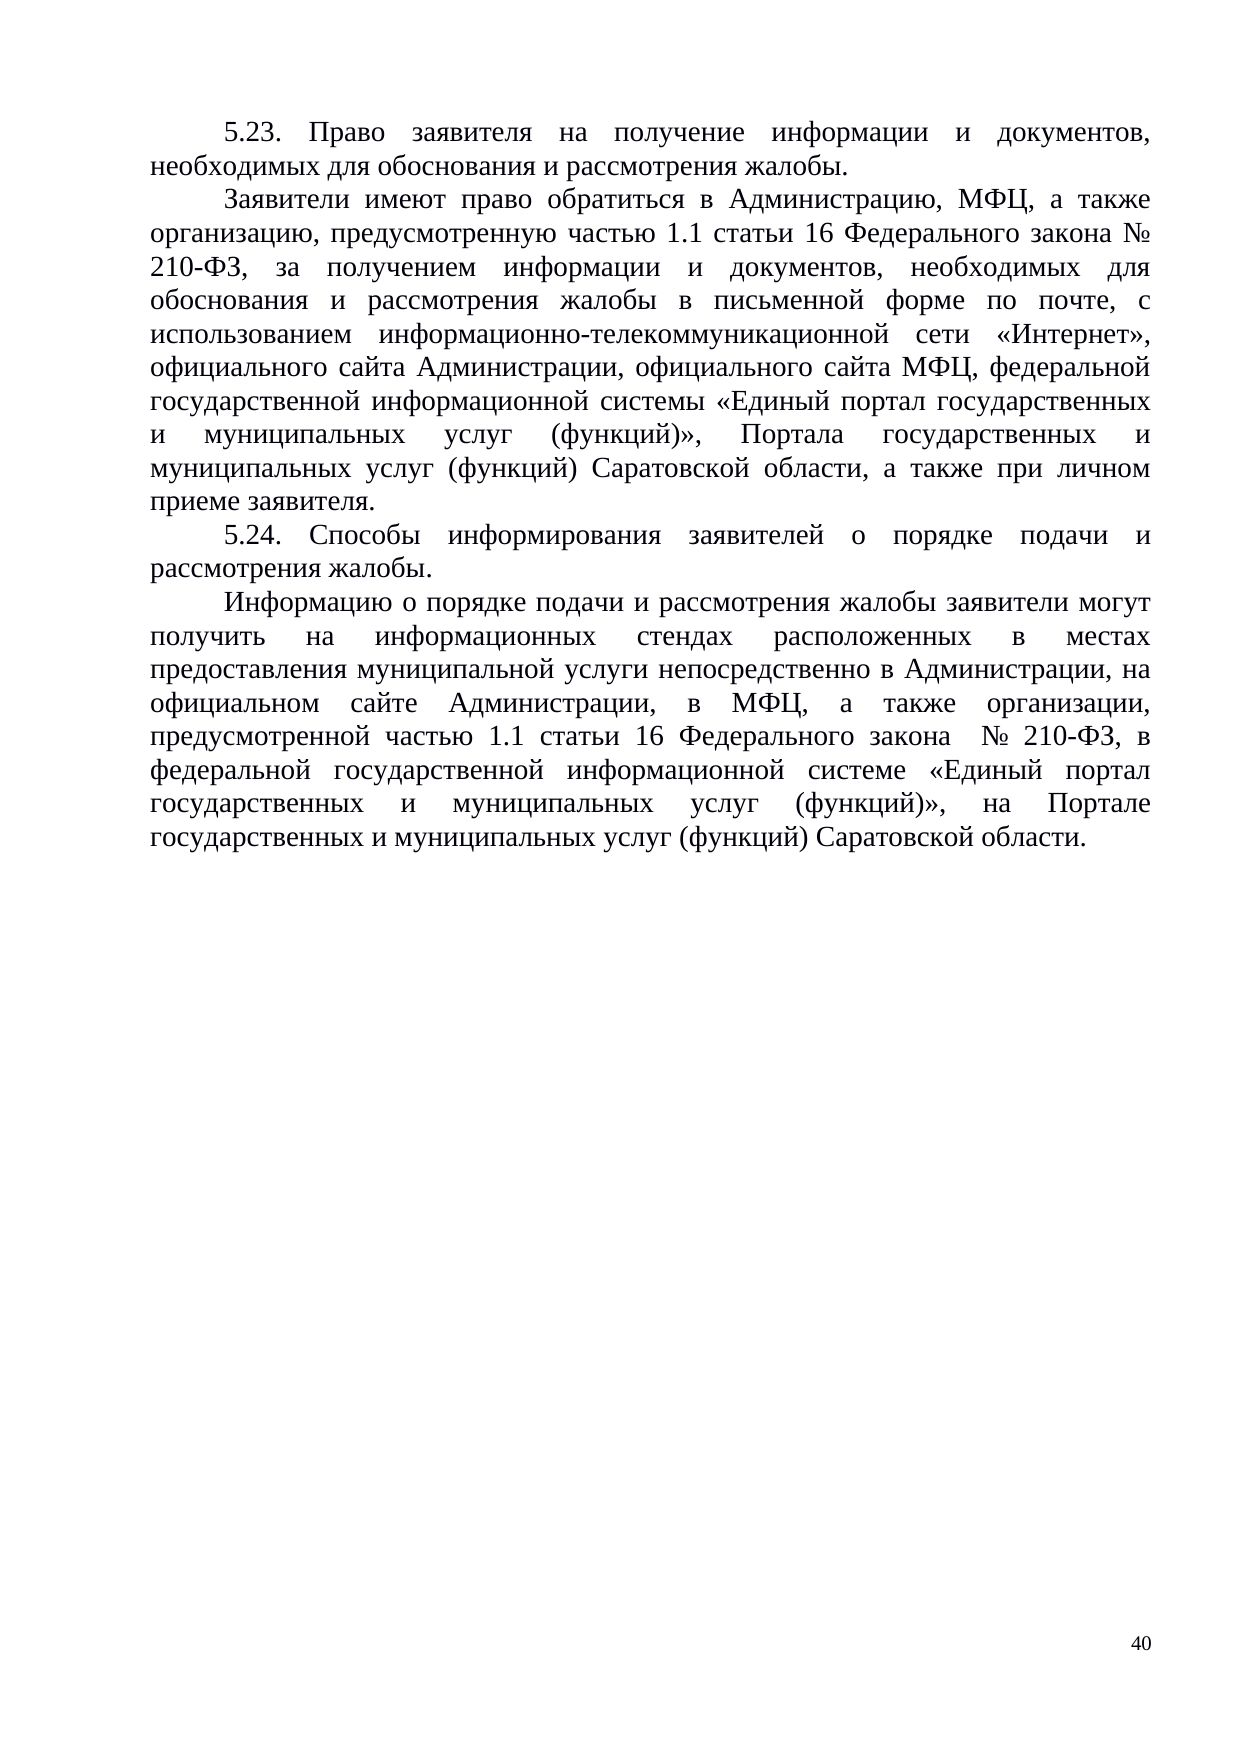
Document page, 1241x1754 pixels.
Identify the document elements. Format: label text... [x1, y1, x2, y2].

text 5.24. Способы информирования заявителей о порядке подачи и рассмотрения жалобы. [150, 517, 1152, 584]
text 5.23. Право заявителя на получение информации и документов, необходимых для обоснования и рассмотрения жалобы. [150, 114, 1152, 182]
text Информацию о порядке подачи и рассмотрения жалобы заявители могут получить на информационных стендах расположенных в местах предоставления муниципальной услуги непосредственно в Администрации, на официальном сайте Администрации, в МФЦ, а также организации, предусмотренной частью 1.1 статьи 16 Федерального закона № 210-ФЗ, в федеральной государственной информационной системе «Единый портал государственных и муниципальных услуг (функций)», на Портале государственных и муниципальных услуг (функций) Саратовской области. [150, 584, 1152, 852]
text Заявители имеют право обратиться в Администрацию, МФЦ, а также организацию, предусмотренную частью 1.1 статьи 16 Федерального закона № 210-ФЗ, за получением информации и документов, необходимых для обоснования и рассмотрения жалобы в письменной форме по почте, с использованием информационно-телекоммуникационной сети «Интернет», официального сайта Администрации, официального сайта МФЦ, федеральной государственной информационной системы «Единый портал государственных и муниципальных услуг (функций)», Портала государственных и муниципальных услуг (функций) Саратовской области, а также при личном приеме заявителя. [150, 182, 1152, 517]
